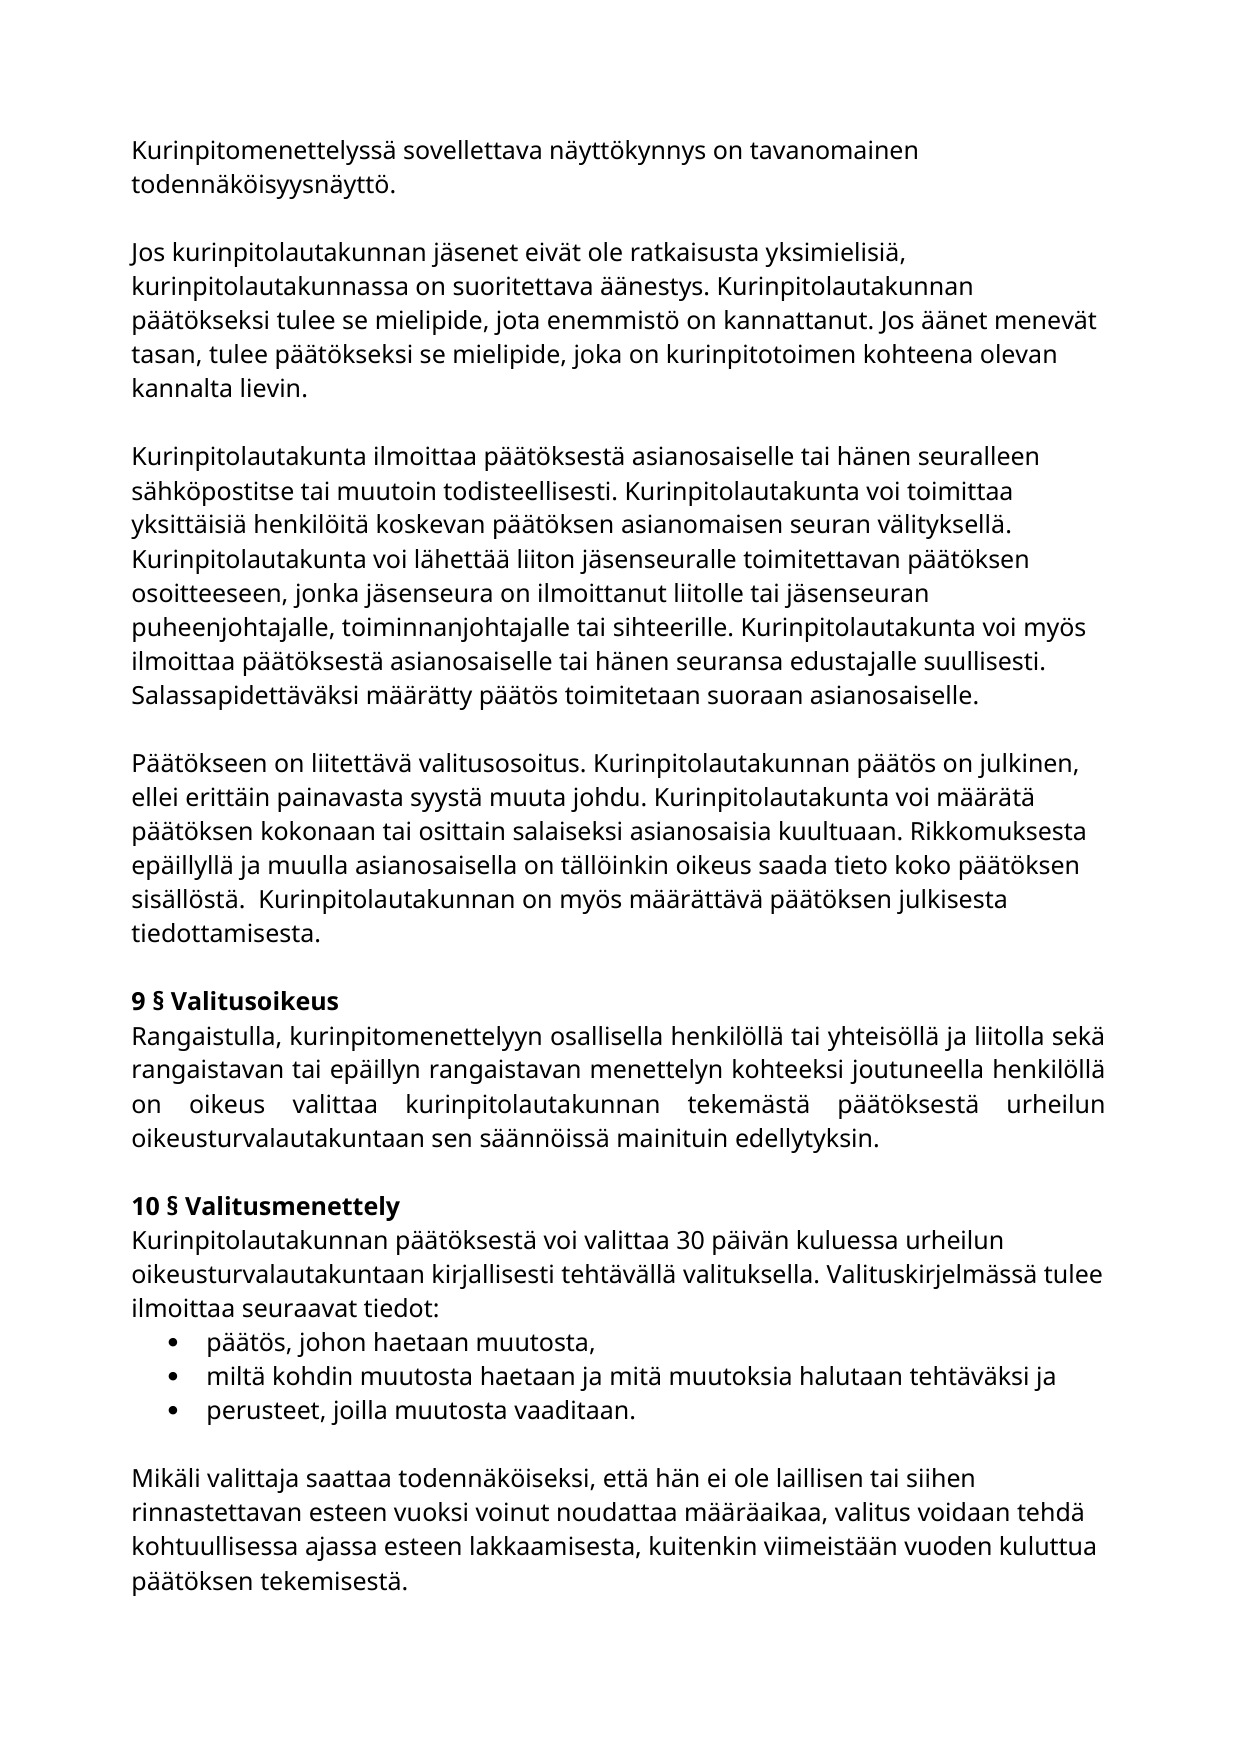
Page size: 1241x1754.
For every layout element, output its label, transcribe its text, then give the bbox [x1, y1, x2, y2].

text Jos kurinpitolautakunnan jäsenet eivät ole ratkaisusta yksimielisiä, kurinpitolautakunnassa on suoritettava äänestys. Kurinpitolautakunnan päätökseksi tulee se mielipide, jota enemmistö on kannattanut. Jos äänet menevät tasan, tulee päätökseksi se mielipide, joka on kurinpitotoimen kohteena olevan kannalta lievin. [131, 235, 1106, 405]
text Mikäli valittaja saattaa todennäköiseksi, että hän ei ole laillisen tai siihen rinnastettavan esteen vuoksi voinut noudattaa määräaikaa, valitus voidaan tehdä kohtuullisessa ajassa esteen lakkaamisesta, kuitenkin viimeistään vuoden kuluttua päätöksen tekemisestä. [131, 1461, 1106, 1597]
text Kurinpitolautakunnan päätöksestä voi valittaa 30 päivän kuluessa urheilun oikeusturvalautakuntaan kirjallisesti tehtävällä valituksella. Valituskirjelmässä tulee ilmoittaa seuraavat tiedot: [131, 1222, 1106, 1325]
text Rangaistulla, kurinpitomenettelyyn osallisella henkilöllä tai yhteisöllä ja liitolla sekä rangaistavan tai epäillyn rangaistavan menettelyn kohteeksi joutuneella henkilöllä on oikeus valittaa kurinpitolautakunnan tekemästä päätöksestä urheilun oikeusturvalautakuntaan sen säännöissä mainituin edellytyksin. [131, 1018, 1106, 1154]
list miltä kohdin muutosta haetaan ja mitä muutoksia halutaan tehtäväksi ja [169, 1359, 1106, 1393]
text Kurinpitolautakunta ilmoittaa päätöksestä asianosaiselle tai hänen seuralleen sähköpostitse tai muutoin todisteellisesti. Kurinpitolautakunta voi toimittaa yksittäisiä henkilöitä koskevan päätöksen asianomaisen seuran välityksellä. Kurinpitolautakunta voi lähettää liiton jäsenseuralle toimitettavan päätöksen osoitteeseen, jonka jäsenseura on ilmoittanut liitolle tai jäsenseuran puheenjohtajalle, toiminnanjohtajalle tai sihteerille. Kurinpitolautakunta voi myös ilmoittaa päätöksestä asianosaiselle tai hänen seuransa edustajalle suullisesti. Salassapidettäväksi määrätty päätös toimitetaan suoraan asianosaiselle. [131, 439, 1106, 712]
text 9 § Valitusoikeus [131, 984, 1106, 1018]
list perusteet, joilla muutosta vaaditaan. [169, 1393, 1106, 1427]
list päätös, johon haetaan muutosta, [169, 1325, 1106, 1359]
text Päätökseen on liitettävä valitusosoitus. Kurinpitolautakunnan päätös on julkinen, ellei erittäin painavasta syystä muuta johdu. Kurinpitolautakunta voi määrätä päätöksen kokonaan tai osittain salaiseksi asianosaisia kuultuaan. Rikkomuksesta epäillyllä ja muulla asianosaisella on tällöinkin oikeus saada tieto koko päätöksen sisällöstä. Kurinpitolautakunnan on myös määrättävä päätöksen julkisesta tiedottamisesta. [131, 746, 1106, 950]
text Kurinpitomenettelyssä sovellettava näyttökynnys on tavanomainen todennäköisyysnäyttö. [131, 132, 1106, 201]
text 10 § Valitusmenettely [131, 1188, 1106, 1222]
